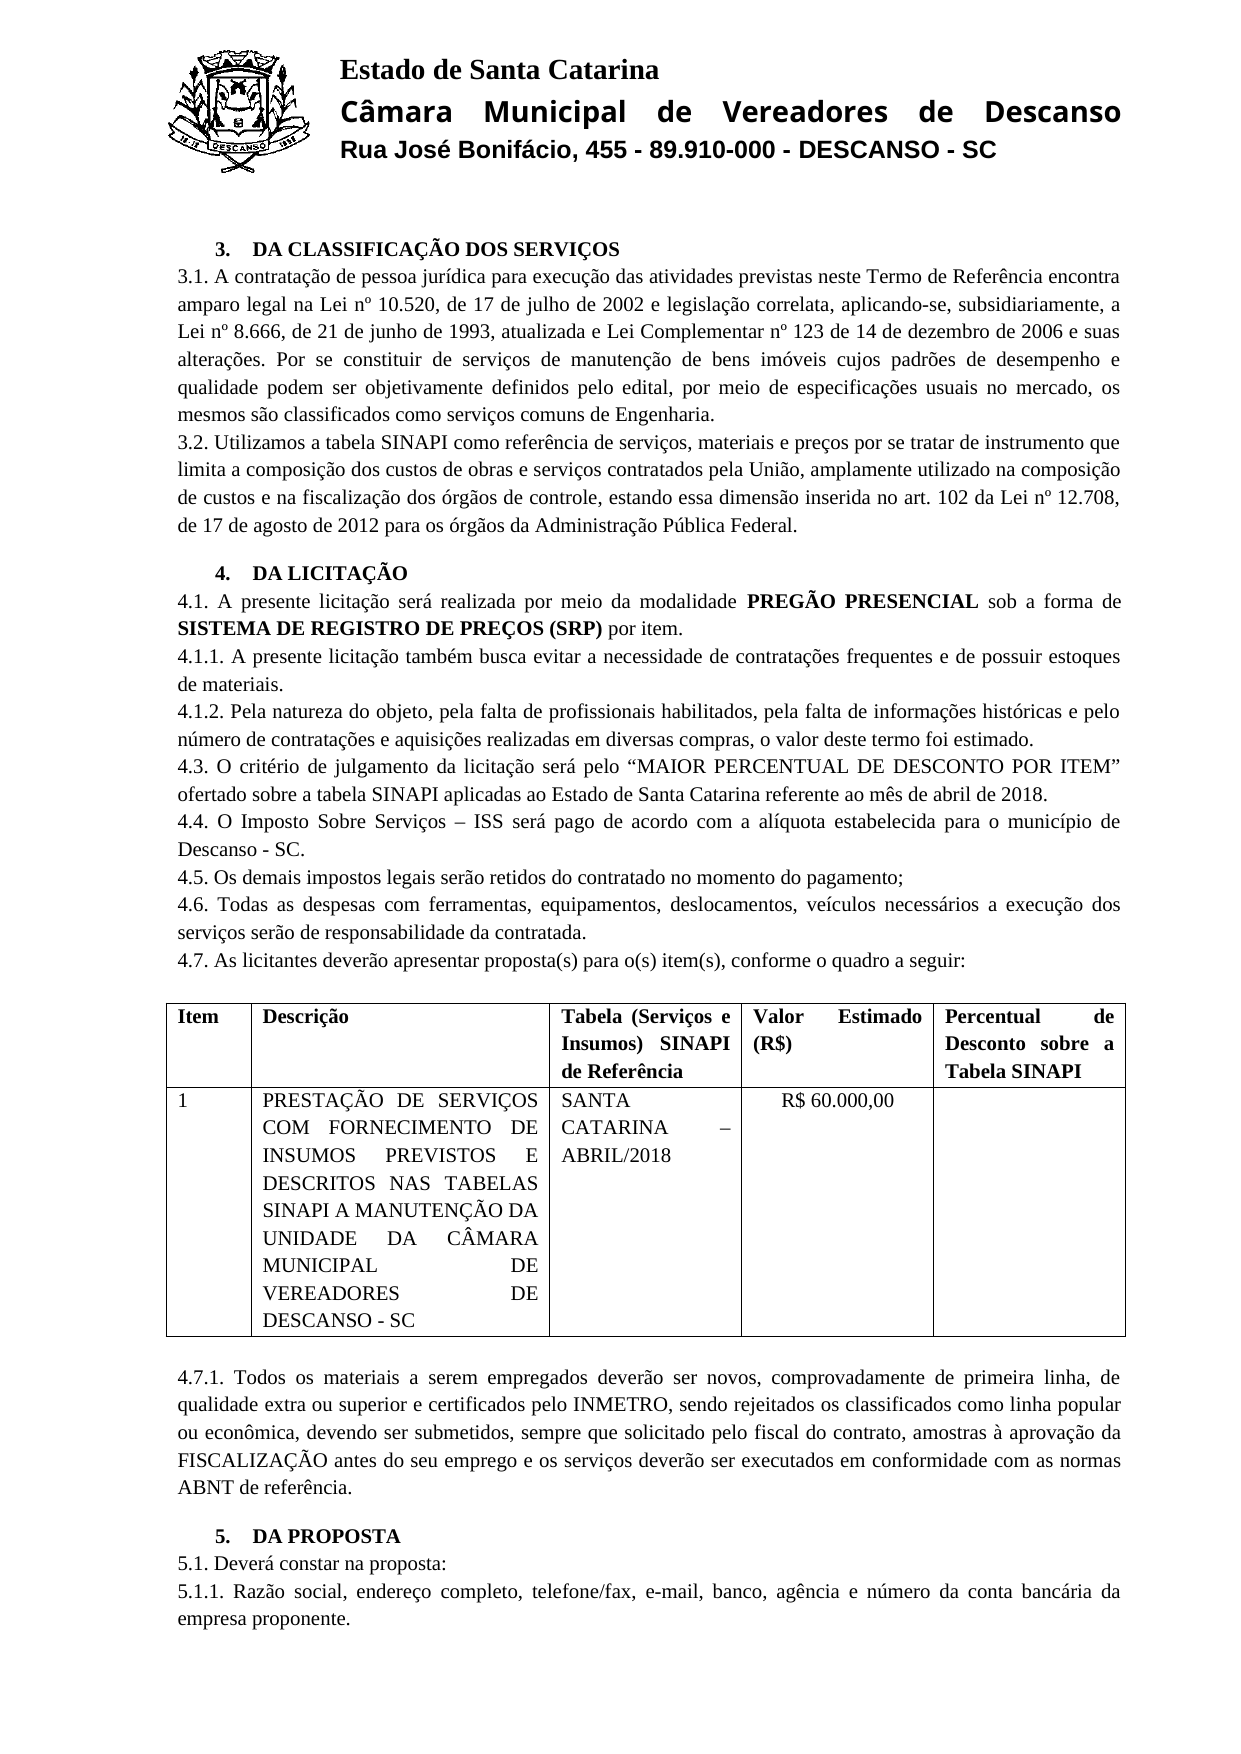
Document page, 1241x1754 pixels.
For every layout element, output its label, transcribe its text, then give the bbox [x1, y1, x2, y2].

table_cell SANTA CATARINA – ABRIL/2018 [550, 1088, 741, 1336]
table_cell PRESTAÇÃO DE SERVIÇOS COM FORNECIMENTO DE INSUMOS PREVISTOS E DESCRITOS NAS TABELAS SINAPI A MANUTENÇÃO DA UNIDADE DA CÂMARA MUNICIPAL DE VEREADORES DE DESCANSO - SC [252, 1088, 549, 1336]
subtitle DA CLASSIFICAÇÃO DOS SERVIÇOS [215, 237, 1122, 261]
table_header Percentual de Desconto sobre a Tabela SINAPI [934, 1004, 1125, 1087]
table_header Tabela (Serviços e Insumos) SINAPI de Referência [550, 1004, 741, 1087]
text 4.1. A presente licitação será realizada por meio da modalidade PREGÃO PRESENCIAL sob a forma de SISTEMA DE REGISTRO DE PREÇOS (SRP) por item. [177, 589, 1122, 640]
text 4.6. Todas as despesas com ferramentas, equipamentos, deslocamentos, veículos necessários a execução dos serviços serão de responsabilidade da contratada. [177, 892, 1122, 944]
table_cell 1 [167, 1088, 251, 1336]
subtitle DA PROPOSTA [215, 1523, 1122, 1548]
subtitle DA LICITAÇÃO [215, 561, 1122, 585]
text 4.5. Os demais impostos legais serão retidos do contratado no momento do pagamento; [177, 865, 1122, 889]
text 3.2. Utilizamos a tabela SINAPI como referência de serviços, materiais e preços por se tratar de instrumento que limita a composição dos custos de obras e serviços contratados pela União, amplamente utilizado na composição de custos e na fiscalização dos órgãos de controle, estando essa dimensão inserida no art. 102 da Lei nº 12.708, de 17 de agosto de 2012 para os órgãos da Administração Pública Federal. [177, 430, 1122, 537]
text 4.1.2. Pela natureza do objeto, pela falta de profissionais habilitados, pela falta de informações históricas e pelo número de contratações e aquisições realizadas em diversas compras, o valor deste termo foi estimado. [177, 699, 1122, 751]
table_header Valor Estimado (R$) [742, 1004, 933, 1087]
text 4.7. As licitantes deverão apresentar proposta(s) para o(s) item(s), conforme o quadro a seguir: [177, 947, 1122, 972]
text 4.7.1. Todos os materiais a serem empregados deverão ser novos, comprovadamente de primeira linha, de qualidade extra ou superior e certificados pelo INMETRO, sendo rejeitados os classificados como linha popular ou econômica, devendo ser submetidos, sempre que solicitado pelo fiscal do contrato, amostras à aprovação da FISCALIZAÇÃO antes do seu emprego e os serviços deverão ser executados em conformidade com as normas ABNT de referência. [177, 1365, 1122, 1499]
text 4.3. O critério de julgamento da licitação será pelo “MAIOR PERCENTUAL DE DESCONTO POR ITEM” ofertado sobre a tabela SINAPI aplicadas ao Estado de Santa Catarina referente ao mês de abril de 2018. [177, 754, 1122, 806]
table_cell [934, 1088, 1125, 1336]
text 4.1.1. A presente licitação também busca evitar a necessidade de contratações frequentes e de possuir estoques de materiais. [177, 644, 1122, 696]
picture [156, 36, 323, 182]
text 5.1.1. Razão social, endereço completo, telefone/fax, e-mail, banco, agência e número da conta bancária da empresa proponente. [177, 1579, 1122, 1630]
table_header Descrição [252, 1004, 549, 1087]
table_cell R$ 60.000,00 [742, 1088, 933, 1336]
text 5.1. Deverá constar na proposta: [177, 1551, 1122, 1575]
text 3.1. A contratação de pessoa jurídica para execução das atividades previstas neste Termo de Referência encontra amparo legal na Lei nº 10.520, de 17 de julho de 2002 e legislação correlata, aplicando-se, subsidiariamente, a Lei nº 8.666, de 21 de junho de 1993, atualizada e Lei Complementar nº 123 de 14 de dezembro de 2006 e suas alterações. Por se constituir de serviços de manutenção de bens imóveis cujos padrões de desempenho e qualidade podem ser objetivamente definidos pelo edital, por meio de especificações usuais no mercado, os mesmos são classificados como serviços comuns de Engenharia. [177, 264, 1122, 426]
table_header Item [167, 1004, 251, 1087]
text 4.4. O Imposto Sobre Serviços – ISS será pago de acordo com a alíquota estabelecida para o município de Descanso - SC. [177, 809, 1122, 861]
